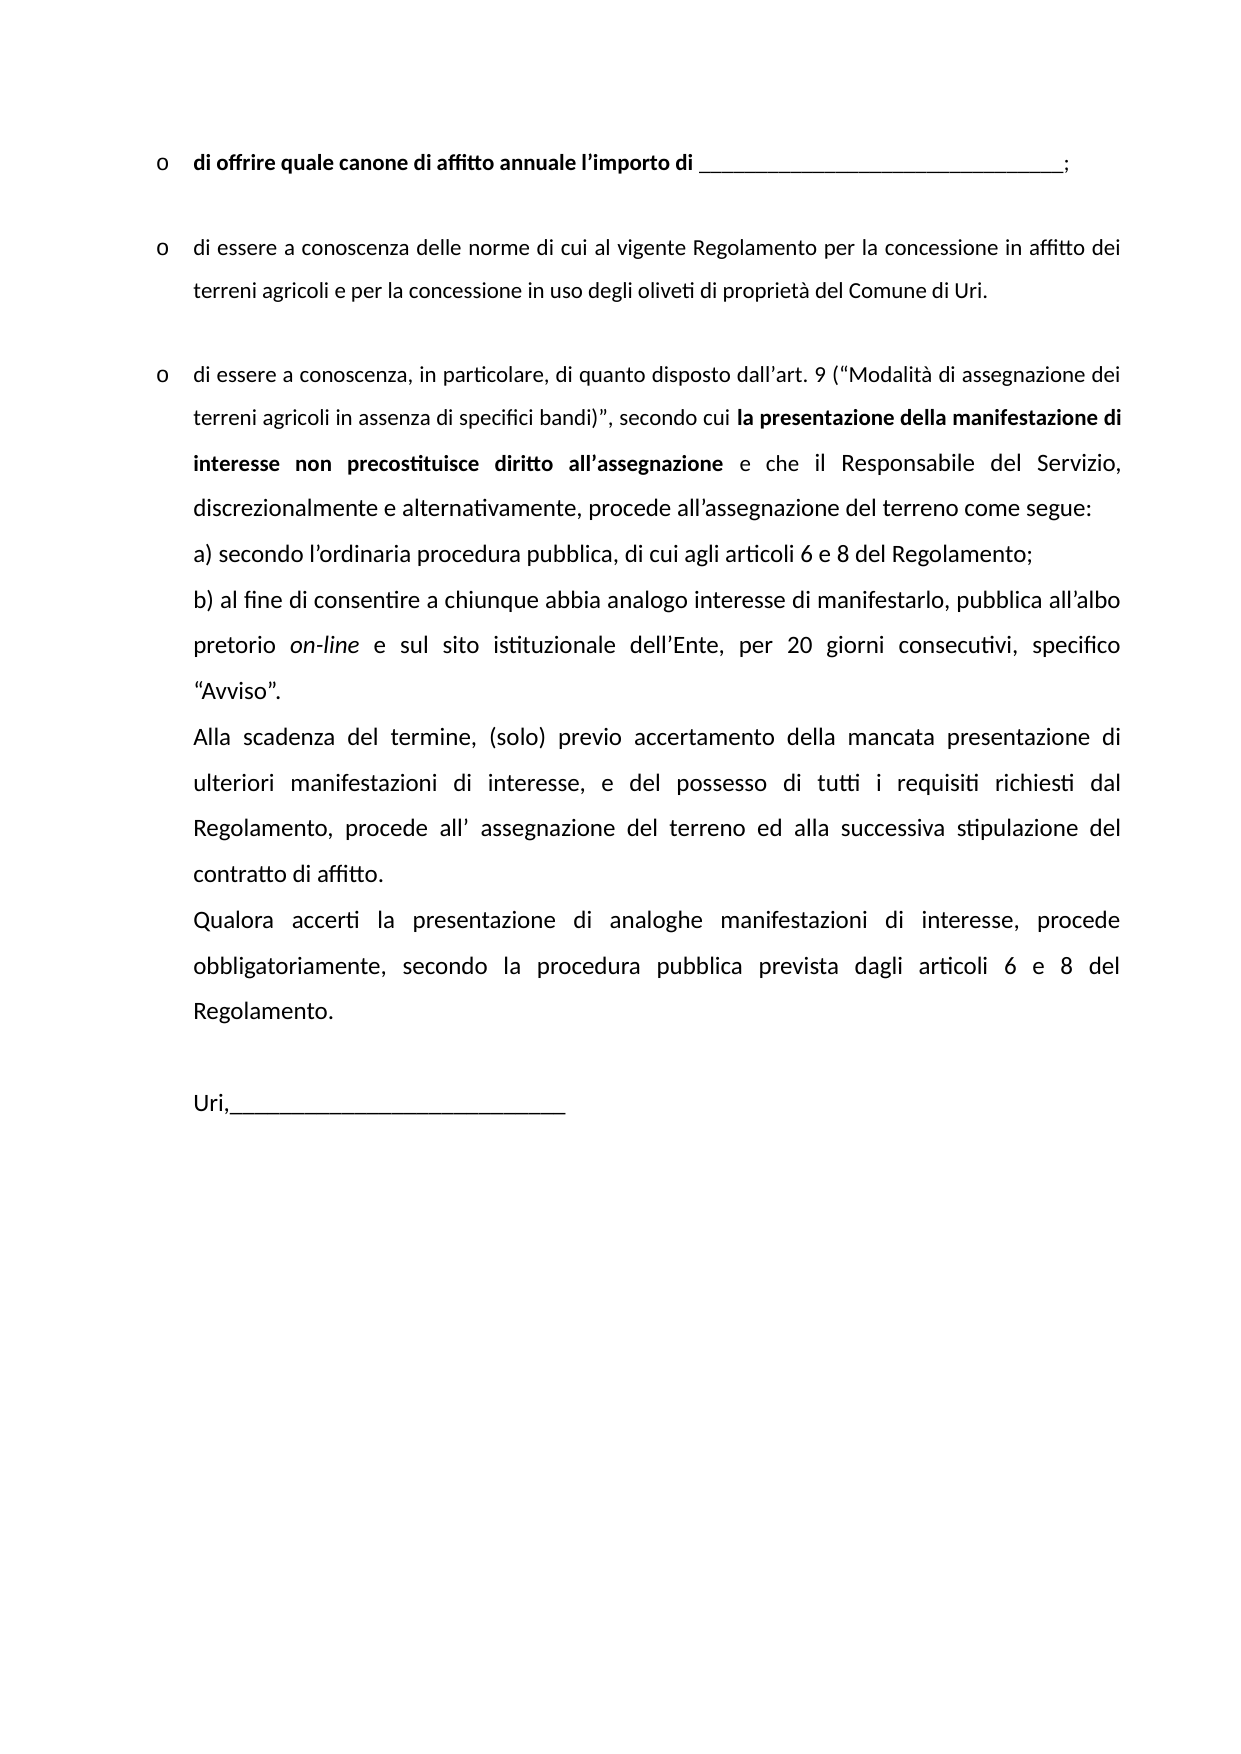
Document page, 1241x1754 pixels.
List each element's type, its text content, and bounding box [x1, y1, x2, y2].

list di essere a conoscenza, in particolare, di quanto disposto dall’art. 9 (“Modalità di assegnazione dei terreni agricoli in assenza di specifici bandi)”, secondo cui la presentazione della manifestazione di interesse non precostituisce diritto all’assegnazione e che il Responsabile del Servizio, discrezionalmente e alternativamente, procede all’assegnazione del terreno come segue: [156, 360, 1122, 523]
list Alla scadenza del termine, (solo) previo accertamento della mancata presentazione di ulteriori manifestazioni di interesse, e del possesso di tutti i requisiti richiesti dal Regolamento, procede all’ assegnazione del terreno ed alla successiva stipulazione del contratto di affitto. [193, 721, 1122, 889]
list a) secondo l’ordinaria procedura pubblica, di cui agli articoli 6 e 8 del Regolamento; [193, 538, 1122, 569]
list di offrire quale canone di affitto annuale l’importo di ________________________________; [156, 148, 1122, 177]
list di essere a conoscenza delle norme di cui al vigente Regolamento per la concessione in affitto dei terreni agricoli e per la concessione in uso degli oliveti di proprietà del Comune di Uri. [156, 233, 1122, 304]
list b) al fine di consentire a chiunque abbia analogo interesse di manifestarlo, pubblica all’albo pretorio on-line e sul sito istituzionale dell’Ente, per 20 giorni consecutivi, specifico “Avviso”. [193, 584, 1122, 706]
list Qualora accerti la presentazione di analoghe manifestazioni di interesse, procede obbligatoriamente, secondo la procedura pubblica prevista dagli articoli 6 e 8 del Regolamento. [193, 904, 1122, 1026]
list Uri,___________________________ [193, 1087, 1122, 1117]
